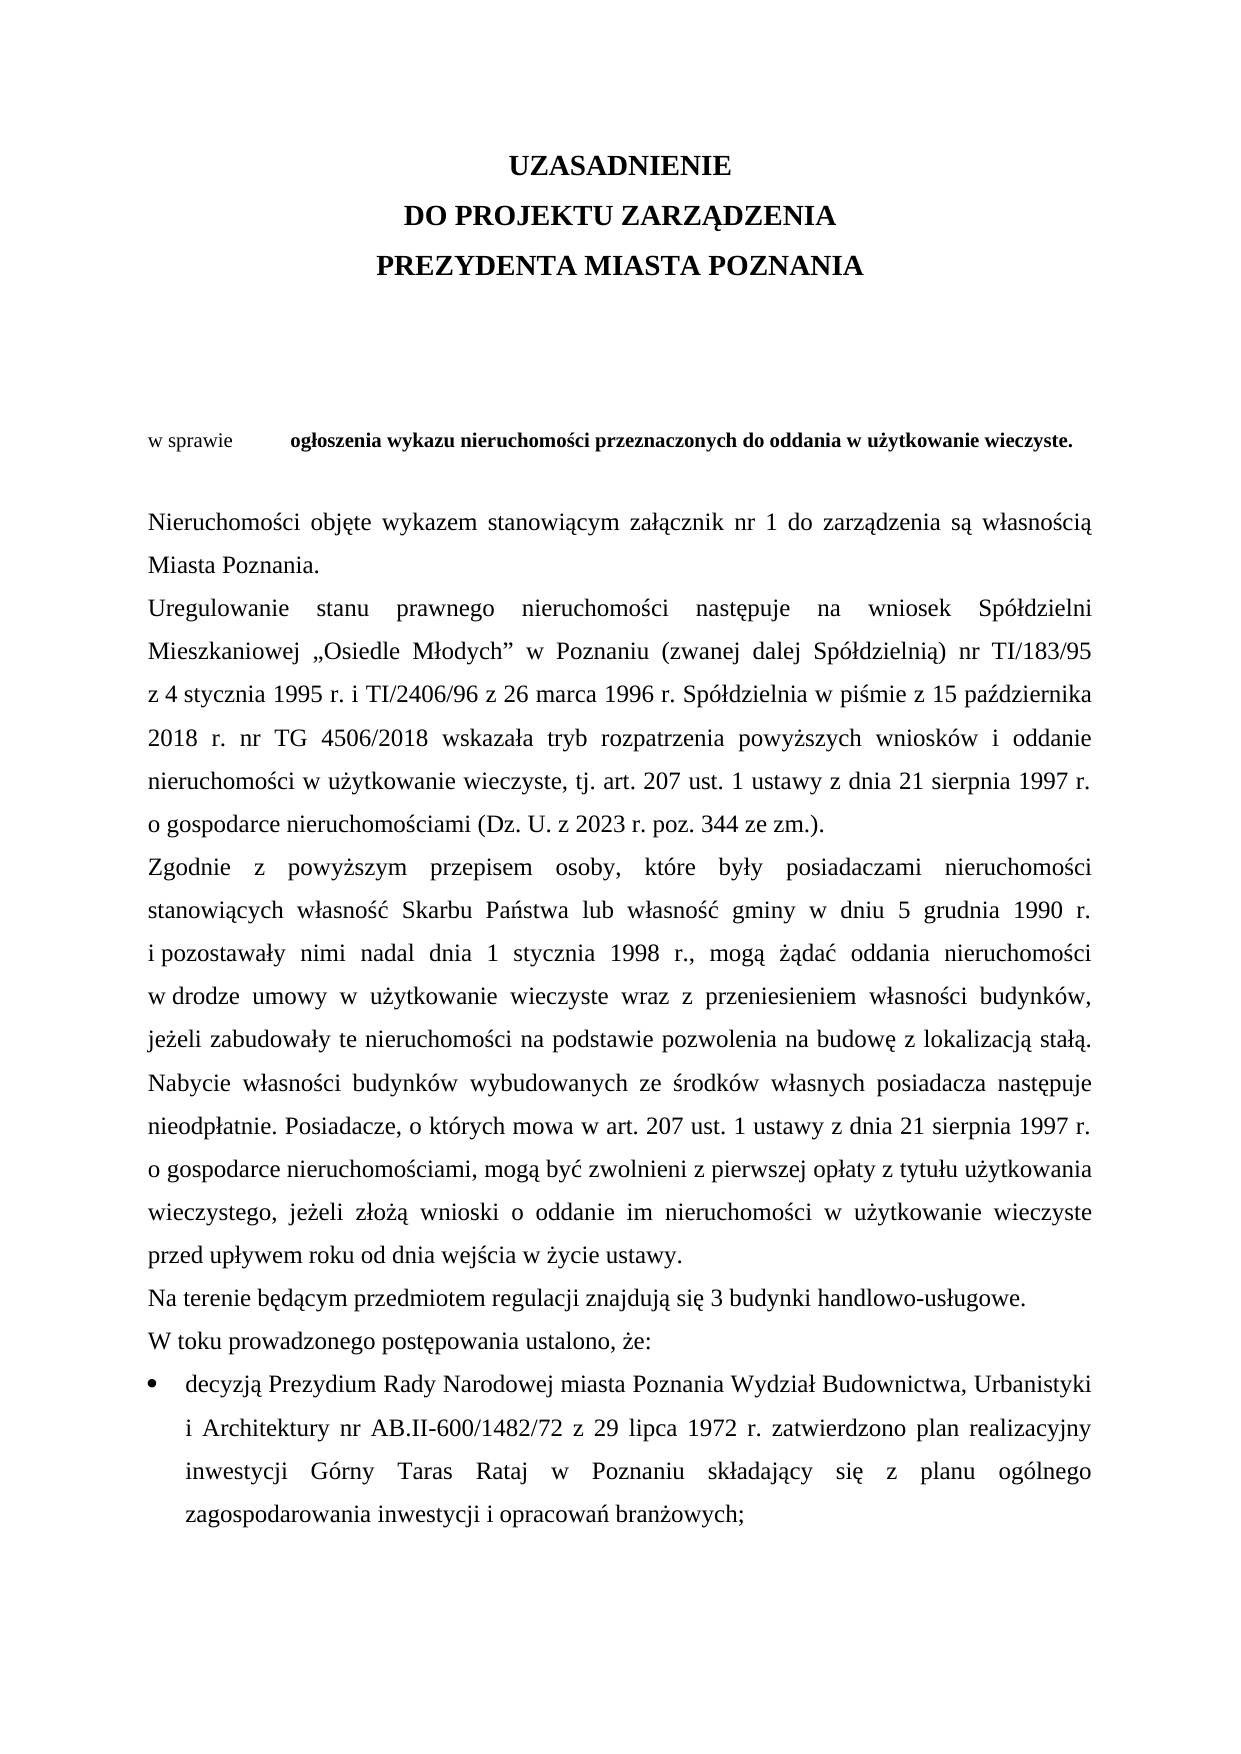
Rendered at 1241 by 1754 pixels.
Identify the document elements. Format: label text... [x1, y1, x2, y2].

text Nieruchomości objęte wykazem stanowiącym załącznik nr 1 do zarządzenia są własnością Miasta Poznania. [148, 507, 1093, 579]
list decyzją Prezydium Rady Narodowej miasta Poznania Wydział Budownictwa, Urbanistyki i Architektury nr AB.II-600/1482/72 z 29 lipca 1972 r. zatwierdzono plan realizacyjny inwestycji Górny Taras Rataj w Poznaniu składający się z planu ogólnego zagospodarowania inwestycji i opracowań branżowych; [148, 1369, 1093, 1528]
text Uregulowanie stanu prawnego nieruchomości następuje na wniosek Spółdzielni Mieszkaniowej „Osiedle Młodych” w Poznaniu (zwanej dalej Spółdzielnią) nr TI/183/95 z 4 stycznia 1995 r. i TI/2406/96 z 26 marca 1996 r. Spółdzielnia w piśmie z 15 października 2018 r. nr TG 4506/2018 wskazała tryb rozpatrzenia powyższych wniosków i oddanie nieruchomości w użytkowanie wieczyste, tj. art. 207 ust. 1 ustawy z dnia 21 sierpnia 1997 r. o gospodarce nieruchomościami (Dz. U. z 2023 r. poz. 344 ze zm.). [148, 593, 1093, 838]
subtitle DO PROJEKTU ZARZĄDZENIA [148, 198, 1093, 231]
text W toku prowadzonego postępowania ustalono, że: [148, 1326, 1093, 1355]
subtitle PREZYDENTA MIASTA POZNANIA [148, 248, 1093, 282]
table_header w sprawie [136, 428, 279, 464]
text Na terenie będącym przedmiotem regulacji znajdują się 3 budynki handlowo-usługowe. [148, 1283, 1093, 1312]
subtitle UZASADNIENIE [148, 148, 1093, 181]
text Zgodnie z powyższym przepisem osoby, które były posiadaczami nieruchomości stanowiących własność Skarbu Państwa lub własność gminy w dniu 5 grudnia 1990 r. i pozostawały nimi nadal dnia 1 stycznia 1998 r., mogą żądać oddania nieruchomości w drodze umowy w użytkowanie wieczyste wraz z przeniesieniem własności budynków, jeżeli zabudowały te nieruchomości na podstawie pozwolenia na budowę z lokalizacją stałą. Nabycie własności budynków wybudowanych ze środków własnych posiadacza następuje nieodpłatnie. Posiadacze, o których mowa w art. 207 ust. 1 ustawy z dnia 21 sierpnia 1997 r. o gospodarce nieruchomościami, mogą być zwolnieni z pierwszej opłaty z tytułu użytkowania wieczystego, jeżeli złożą wnioski o oddanie im nieruchomości w użytkowanie wieczyste przed upływem roku od dnia wejścia w życie ustawy. [148, 852, 1093, 1269]
table_header ogłoszenia wykazu nieruchomości przeznaczonych do oddania w użytkowanie wieczyste. [279, 428, 1104, 464]
